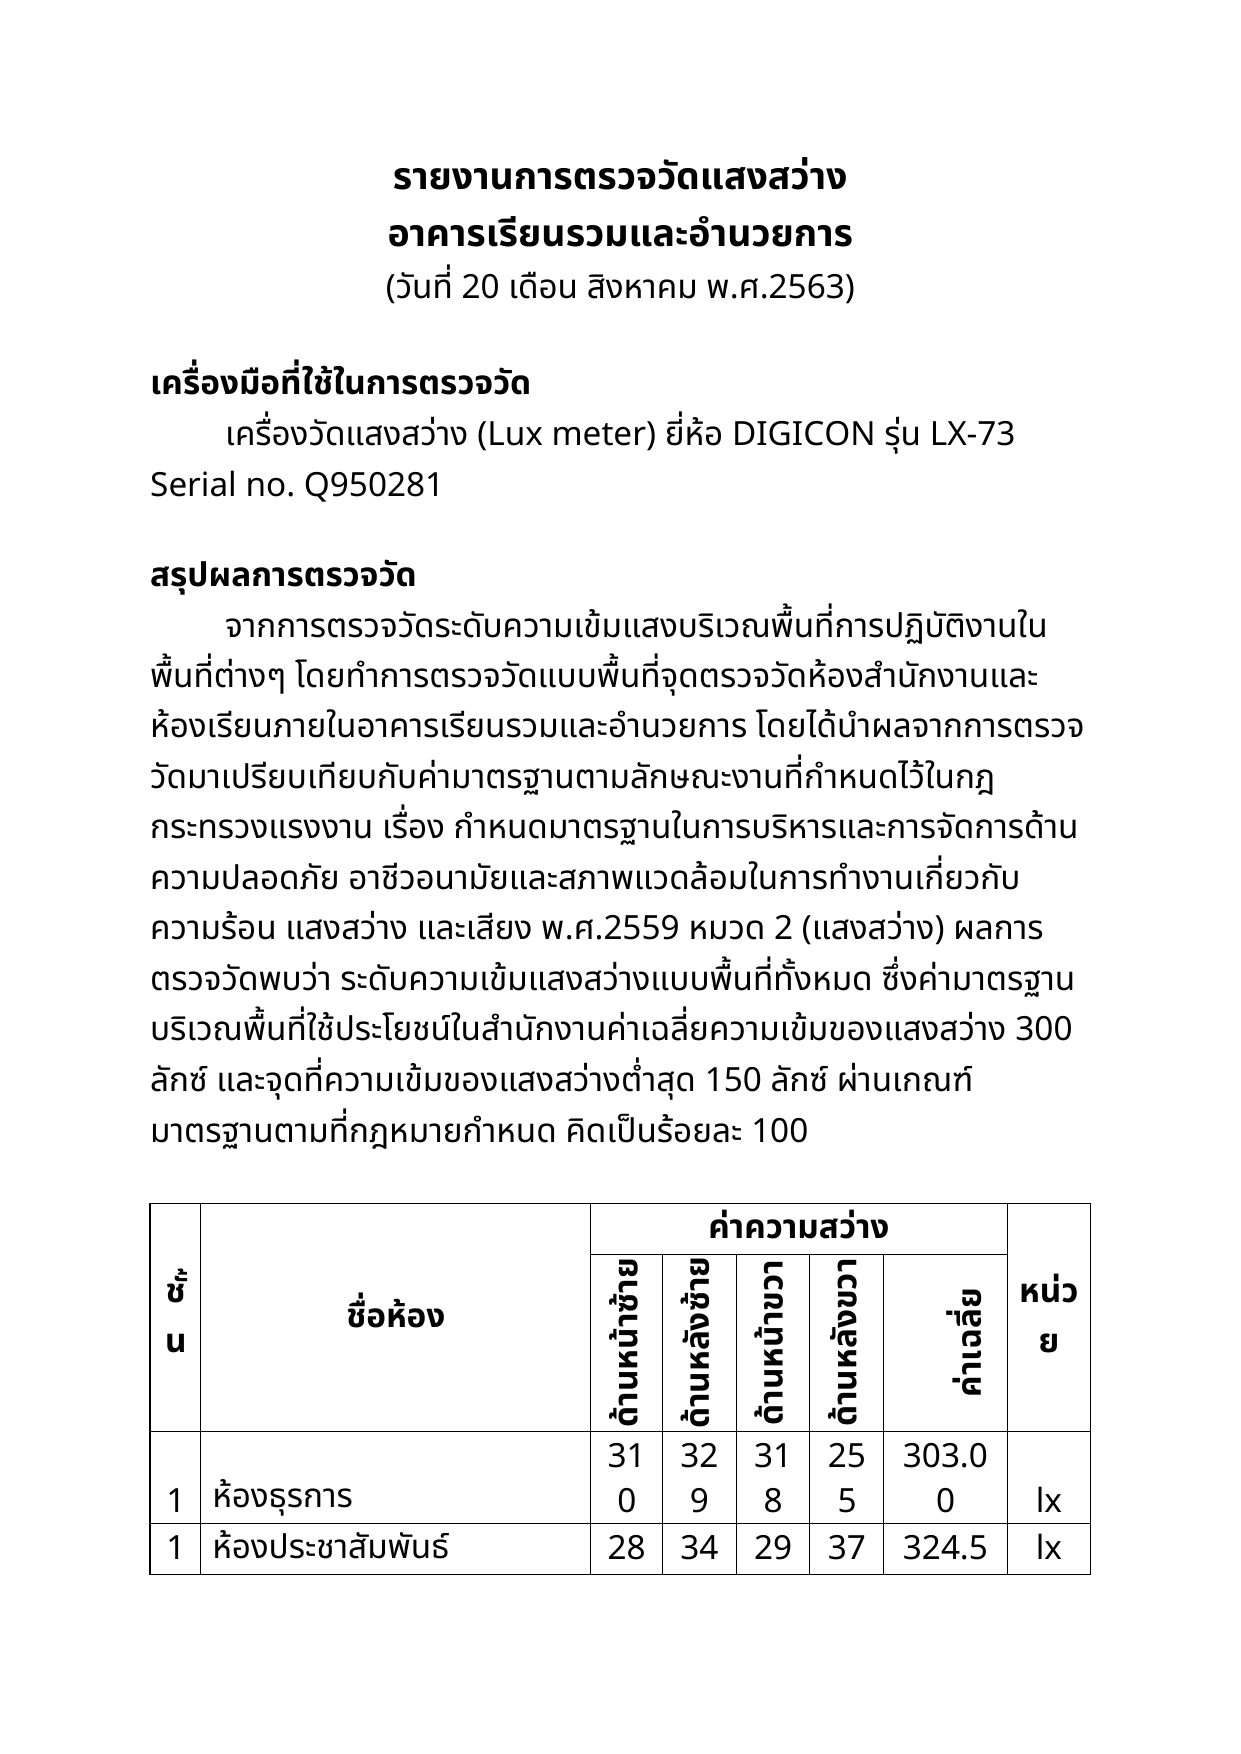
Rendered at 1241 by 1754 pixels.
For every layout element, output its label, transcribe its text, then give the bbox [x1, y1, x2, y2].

table_cell 295 [737, 1524, 809, 1574]
text (วันที่ 20 เดือน สิงหาคม พ.ศ.2563) [150, 263, 1090, 314]
table_header ค่าความสว่าง [591, 1204, 1007, 1254]
table_cell ด้านหลังซ้ายห้อง [663, 1255, 736, 1431]
table_header ชื่อห้อง [201, 1204, 590, 1431]
text อาคารเรียนรวมและอำนวยการ [150, 207, 1090, 263]
table_cell 318 [737, 1432, 809, 1522]
text สรุปผลการตรวจวัด [150, 551, 1090, 602]
table_cell 329 [663, 1432, 736, 1522]
table_cell ห้องประชาสัมพันธ์ [201, 1524, 590, 1574]
table_cell 303.00 [884, 1432, 1007, 1522]
table_cell 310 [591, 1432, 662, 1522]
table_cell 324.50 [884, 1524, 1007, 1574]
table_cell ค่าเฉลี่ย [884, 1255, 1007, 1431]
table_cell 349 [663, 1524, 736, 1574]
table_cell 1 [151, 1432, 200, 1522]
table_cell ด้านหน้าซ้ายห้อง [591, 1255, 662, 1431]
table_cell ด้านหน้าขวาห้อง [737, 1255, 809, 1431]
table_cell lx [1008, 1432, 1090, 1522]
table_header หน่วย [1008, 1204, 1090, 1431]
table_cell ห้องธุรการ [201, 1432, 590, 1522]
table_header ชั้น [151, 1204, 200, 1431]
table_cell 1 [151, 1524, 200, 1574]
table_cell lx [1008, 1524, 1090, 1574]
table_cell 284 [591, 1524, 662, 1574]
text เครื่องวัดแสงสว่าง (Lux meter) ยี่ห้อ DIGICON รุ่น LX-73 Serial no. Q950281 [150, 410, 1090, 506]
text รายงานการตรวจวัดแสงสว่าง [150, 150, 1090, 207]
table_cell ด้านหลังขวาห้อง [810, 1255, 883, 1431]
text จากการตรวจวัดระดับความเข้มแสงบริเวณพื้นที่การปฏิบัติงานในพื้นที่ต่างๆ โดยทำการตรวจวัดแบบพื้นที่จุดตรวจวัดห้องสำนักงานและห้องเรียนภายในอาคารเรียนรวมและอำนวยการ โดยได้นำผลจากการตรวจวัดมาเปรียบเทียบกับค่ามาตรฐานตามลักษณะงานที่กำหนดไว้ในกฎกระทรวงแรงงาน เรื่อง กำหนดมาตรฐานในการบริหารและการจัดการด้านความปลอดภัย อาชีวอนามัยและสภาพแวดล้อมในการทำงานเกี่ยวกับ ความร้อน แสงสว่าง และเสียง พ.ศ.2559 หมวด 2 (แสงสว่าง) ผลการตรวจวัดพบว่า ระดับความเข้มแสงสว่างแบบพื้นที่ทั้งหมด ซึ่งค่ามาตรฐานบริเวณพื้นที่ใช้ประโยชน์ในสำนักงานค่าเฉลี่ยความเข้มของแสงสว่าง 300 ลักซ์ และจุดที่ความเข้มของแสงสว่างต่ำสุด 150 ลักซ์ ผ่านเกณฑ์มาตรฐานตามที่กฎหมายกำหนด คิดเป็นร้อยละ 100 [150, 602, 1090, 1157]
table_cell 370 [810, 1524, 883, 1574]
table_cell 255 [810, 1432, 883, 1522]
text เครื่องมือที่ใช้ในการตรวจวัด [150, 359, 1090, 410]
